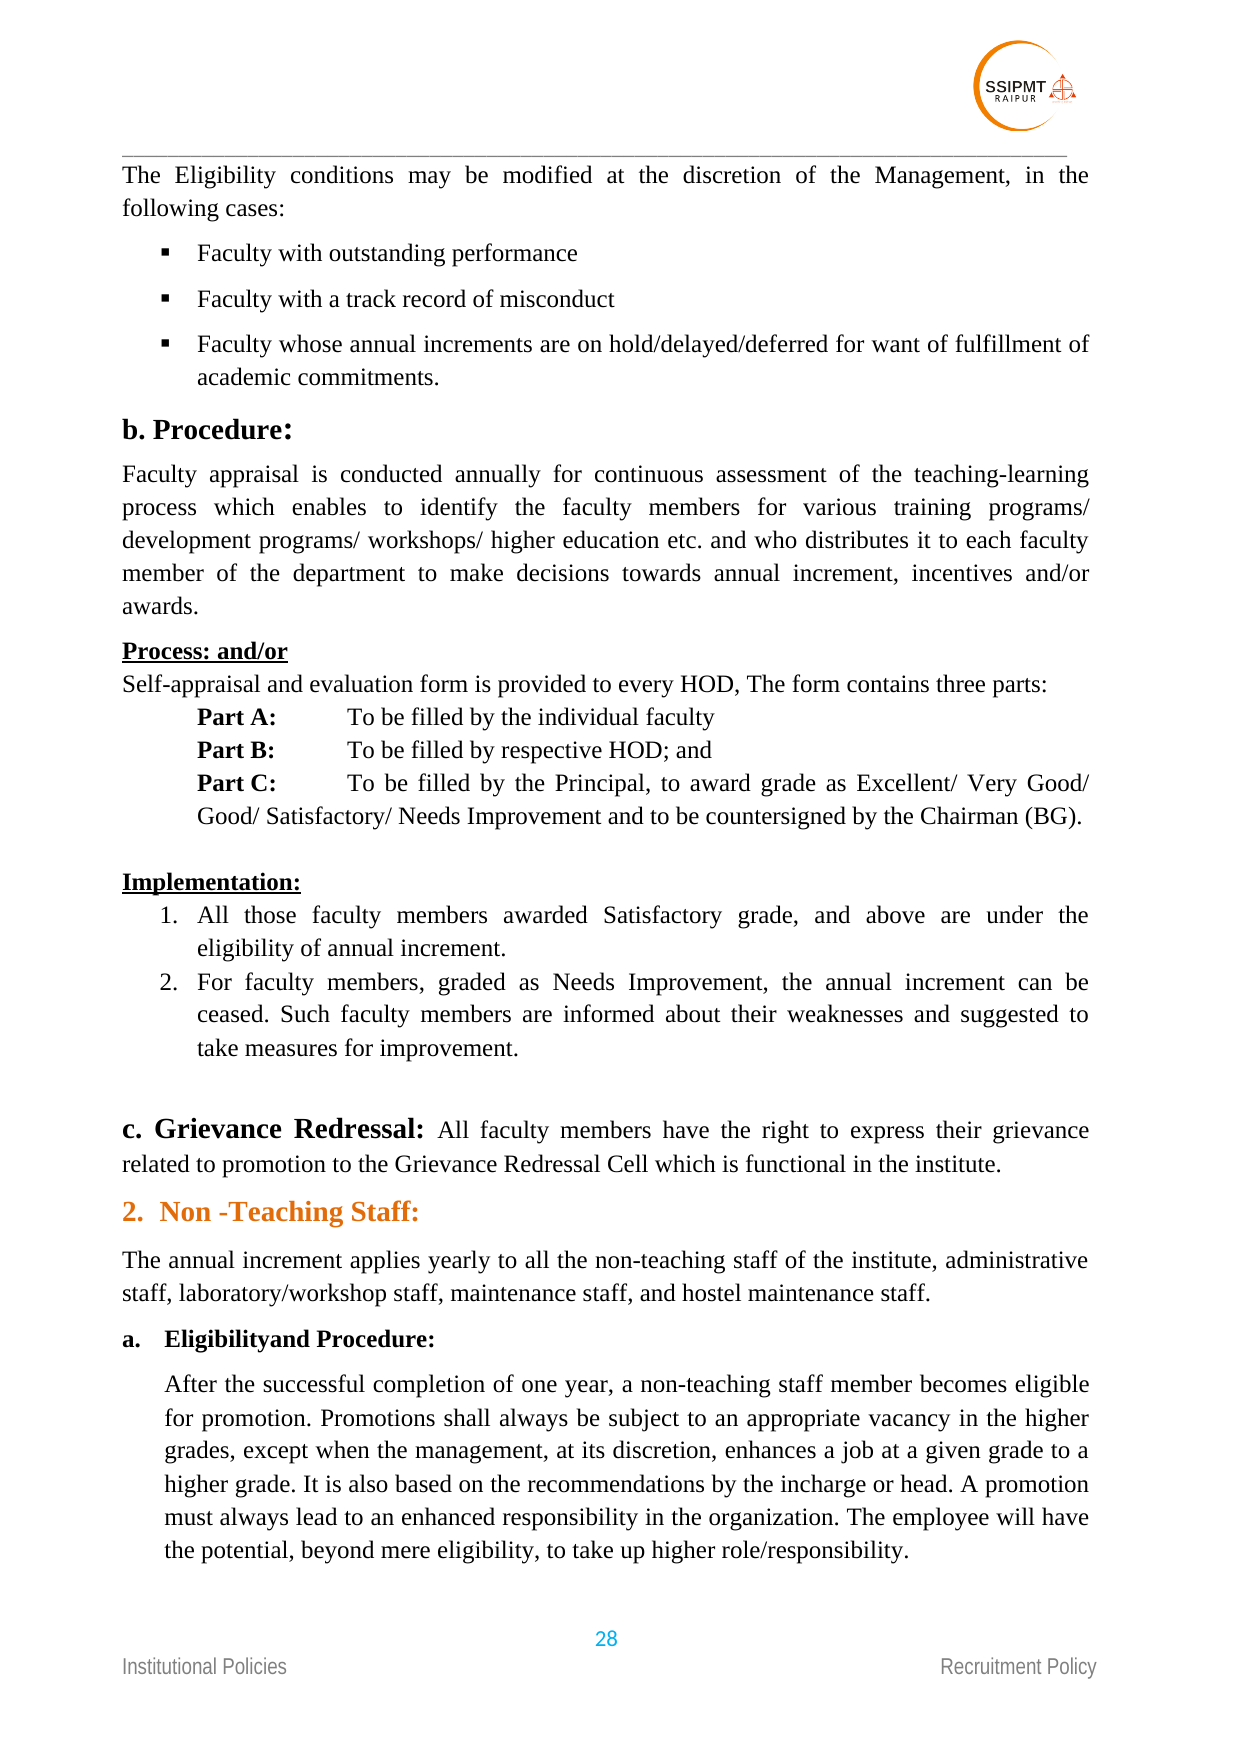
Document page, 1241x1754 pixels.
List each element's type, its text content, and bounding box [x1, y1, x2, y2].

list Faculty with outstanding performance [159, 238, 1090, 267]
list Faculty whose annual increments are on hold/delayed/deferred for want of fulfillment of academic commitments. [159, 329, 1090, 391]
list All those faculty members awarded Satisfactory grade, and above are under the eligibility of annual increment. [159, 901, 1090, 962]
text The Eligibility conditions may be modified at the discretion of the Management, in the following cases: [122, 160, 1090, 222]
text Faculty appraisal is conducted annually for continuous assessment of the teaching-learning process which enables to identify the faculty members for various training programs/ development programs/ workshops/ higher education etc. and who distributes it to each faculty member of the department to make decisions towards annual increment, incentives and/or awards. [122, 459, 1090, 619]
list Faculty with a track record of misconduct [159, 284, 1090, 313]
text Implementation: [122, 867, 1090, 896]
text Part A: To be filled by the individual faculty [197, 702, 1090, 731]
list Eligibilityand Procedure: [122, 1324, 1090, 1353]
text Part C: To be filled by the Principal, to award grade as Excellent/ Very Good/ Good/ Satisfactory/ Needs Improvement and to be countersigned by the Chairman (BG). [197, 768, 1090, 830]
text Self-appraisal and evaluation form is provided to every HOD, The form contains three parts: [122, 669, 1090, 698]
list For faculty members, graded as Needs Improvement, the annual increment can be ceased. Such faculty members are informed about their weaknesses and suggested to take measures for improvement. [159, 967, 1090, 1061]
text Part B: To be filled by respective HOD; and [197, 735, 1090, 764]
text b. Procedure: [122, 408, 1090, 446]
text The annual increment applies yearly to all the non-teaching staff of the institute, administrative staff, laboratory/workshop staff, maintenance staff, and hostel maintenance staff. [122, 1246, 1090, 1307]
text After the successful completion of one year, a non-teaching staff member becomes eligible for promotion. Promotions shall always be subject to an appropriate vacancy in the higher grades, except when the management, at its discretion, enhances a job at a given grade to a higher grade. It is also based on the recommendations by the incharge or head. A promotion must always lead to an enhanced responsibility in the organization. The employee will have the potential, beyond mere eligibility, to take up higher role/responsibility. [164, 1369, 1090, 1563]
text c. Grievance Redressal: All faculty members have the right to express their grievance related to promotion to the Grievance Redressal Cell which is functional in the institute. [122, 1111, 1090, 1178]
list Non -Teaching Staff: [122, 1194, 1090, 1228]
text Process: and/or [122, 636, 1090, 665]
